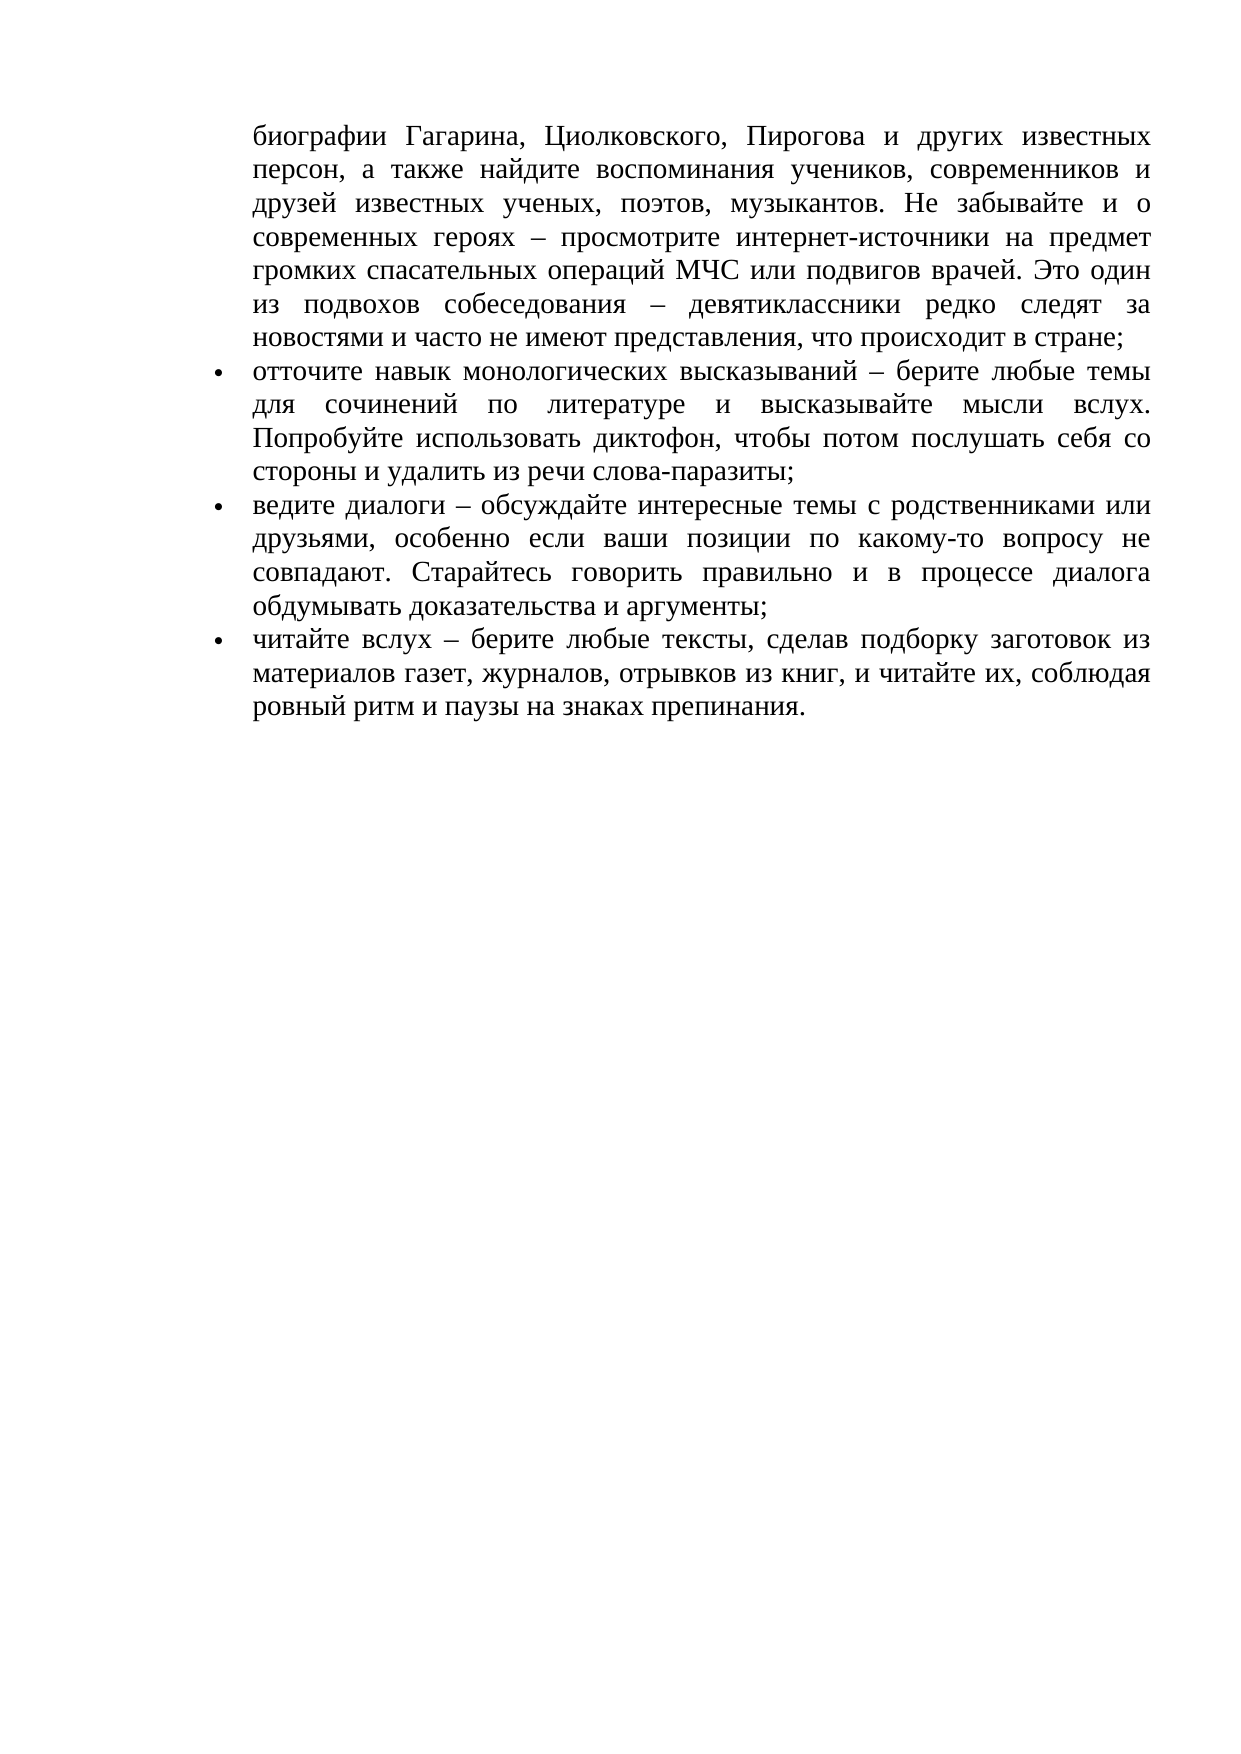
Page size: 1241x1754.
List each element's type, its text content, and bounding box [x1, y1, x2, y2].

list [215, 118, 1152, 353]
list отточите навык монологических высказываний – берите любые темы для сочинений по литературе и высказывайте мысли вслух. Попробуйте использовать диктофон, чтобы потом послушать себя со стороны и удалить из речи слова-паразиты; [215, 353, 1152, 487]
list читайте вслух – берите любые тексты, сделав подборку заготовок из материалов газет, журналов, отрывков из книг, и читайте их, соблюдая ровный ритм и паузы на знаках препинания. [215, 621, 1152, 722]
list ведите диалоги – обсуждайте интересные темы с родственниками или друзьями, особенно если ваши позиции по какому-то вопросу не совпадают. Старайтесь говорить правильно и в процессе диалога обдумывать доказательства и аргументы; [215, 487, 1152, 621]
